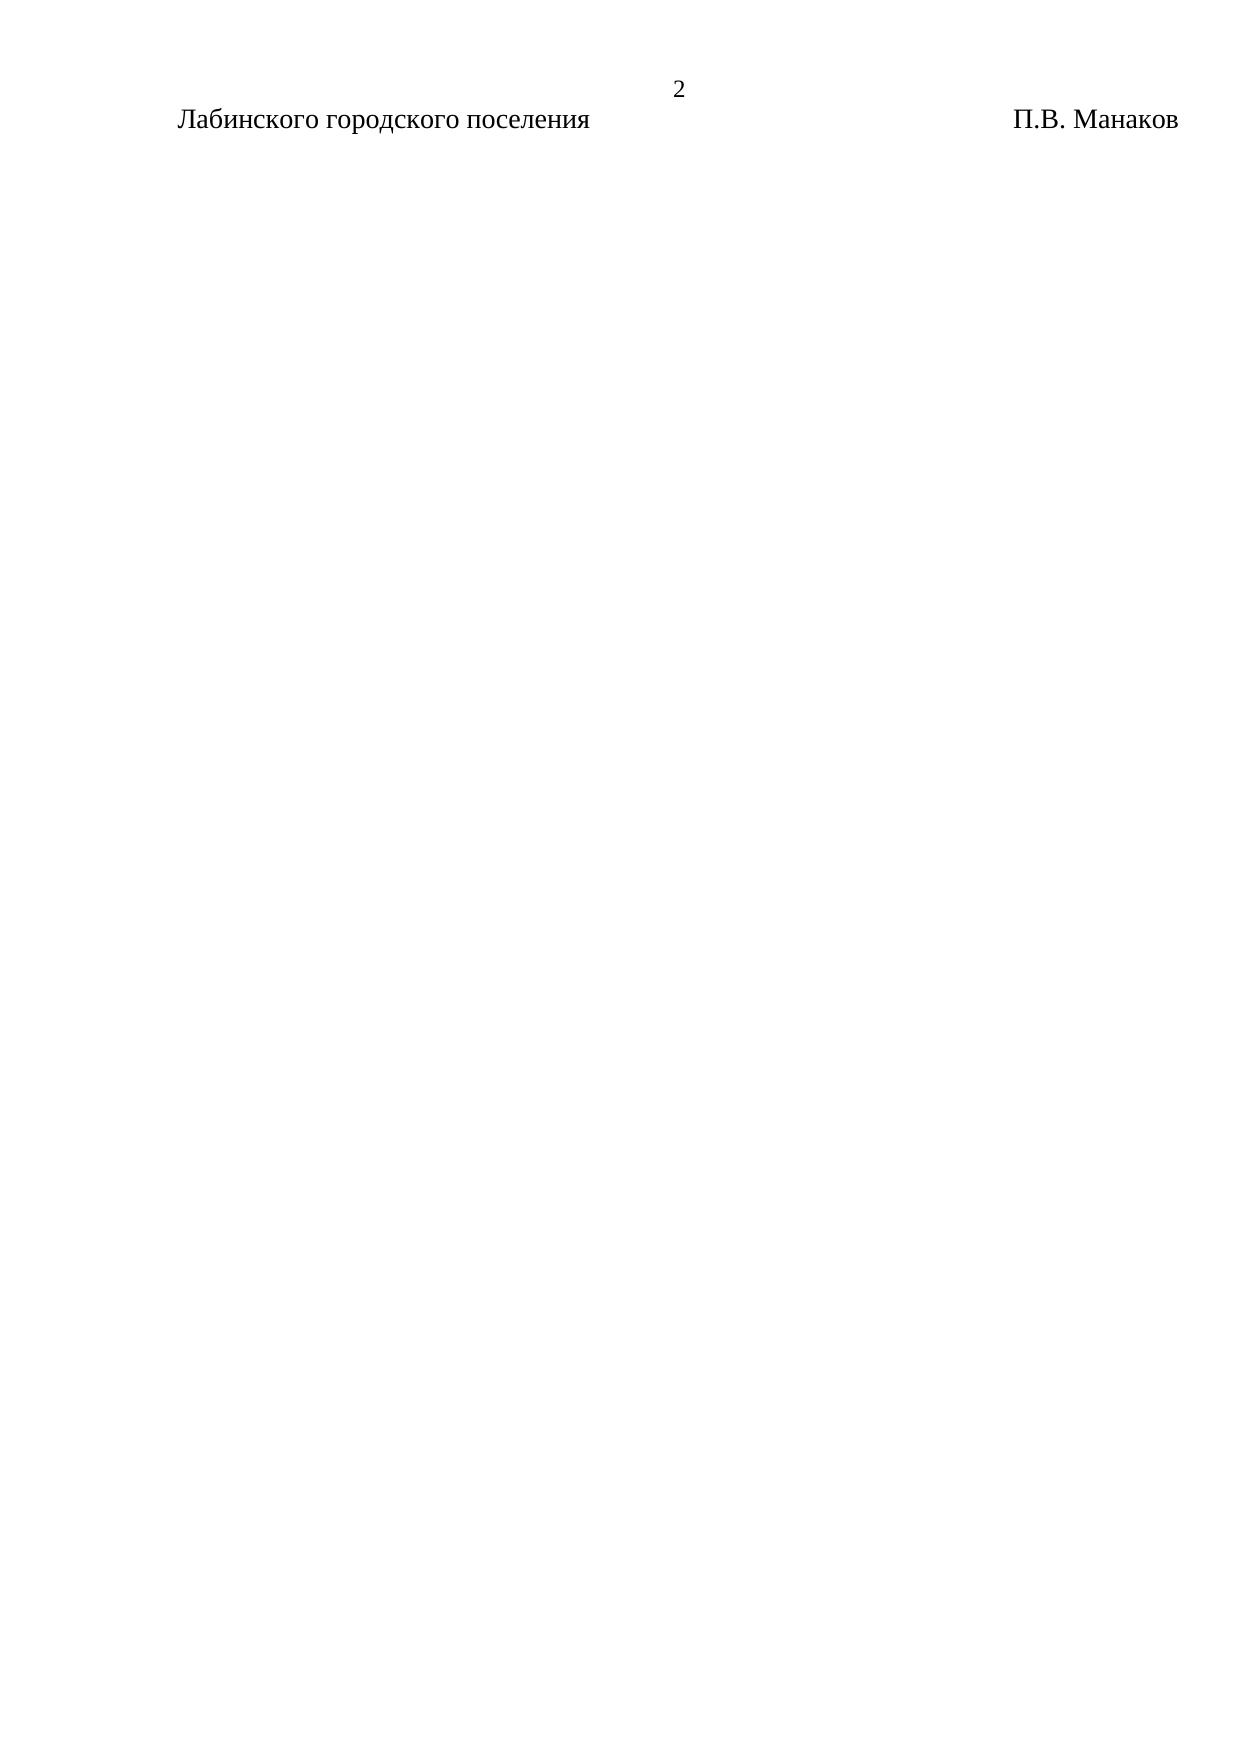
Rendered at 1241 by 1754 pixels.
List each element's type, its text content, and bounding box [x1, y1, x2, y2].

text Лабинского городского поселения П.В. Манаков [177, 103, 1181, 135]
